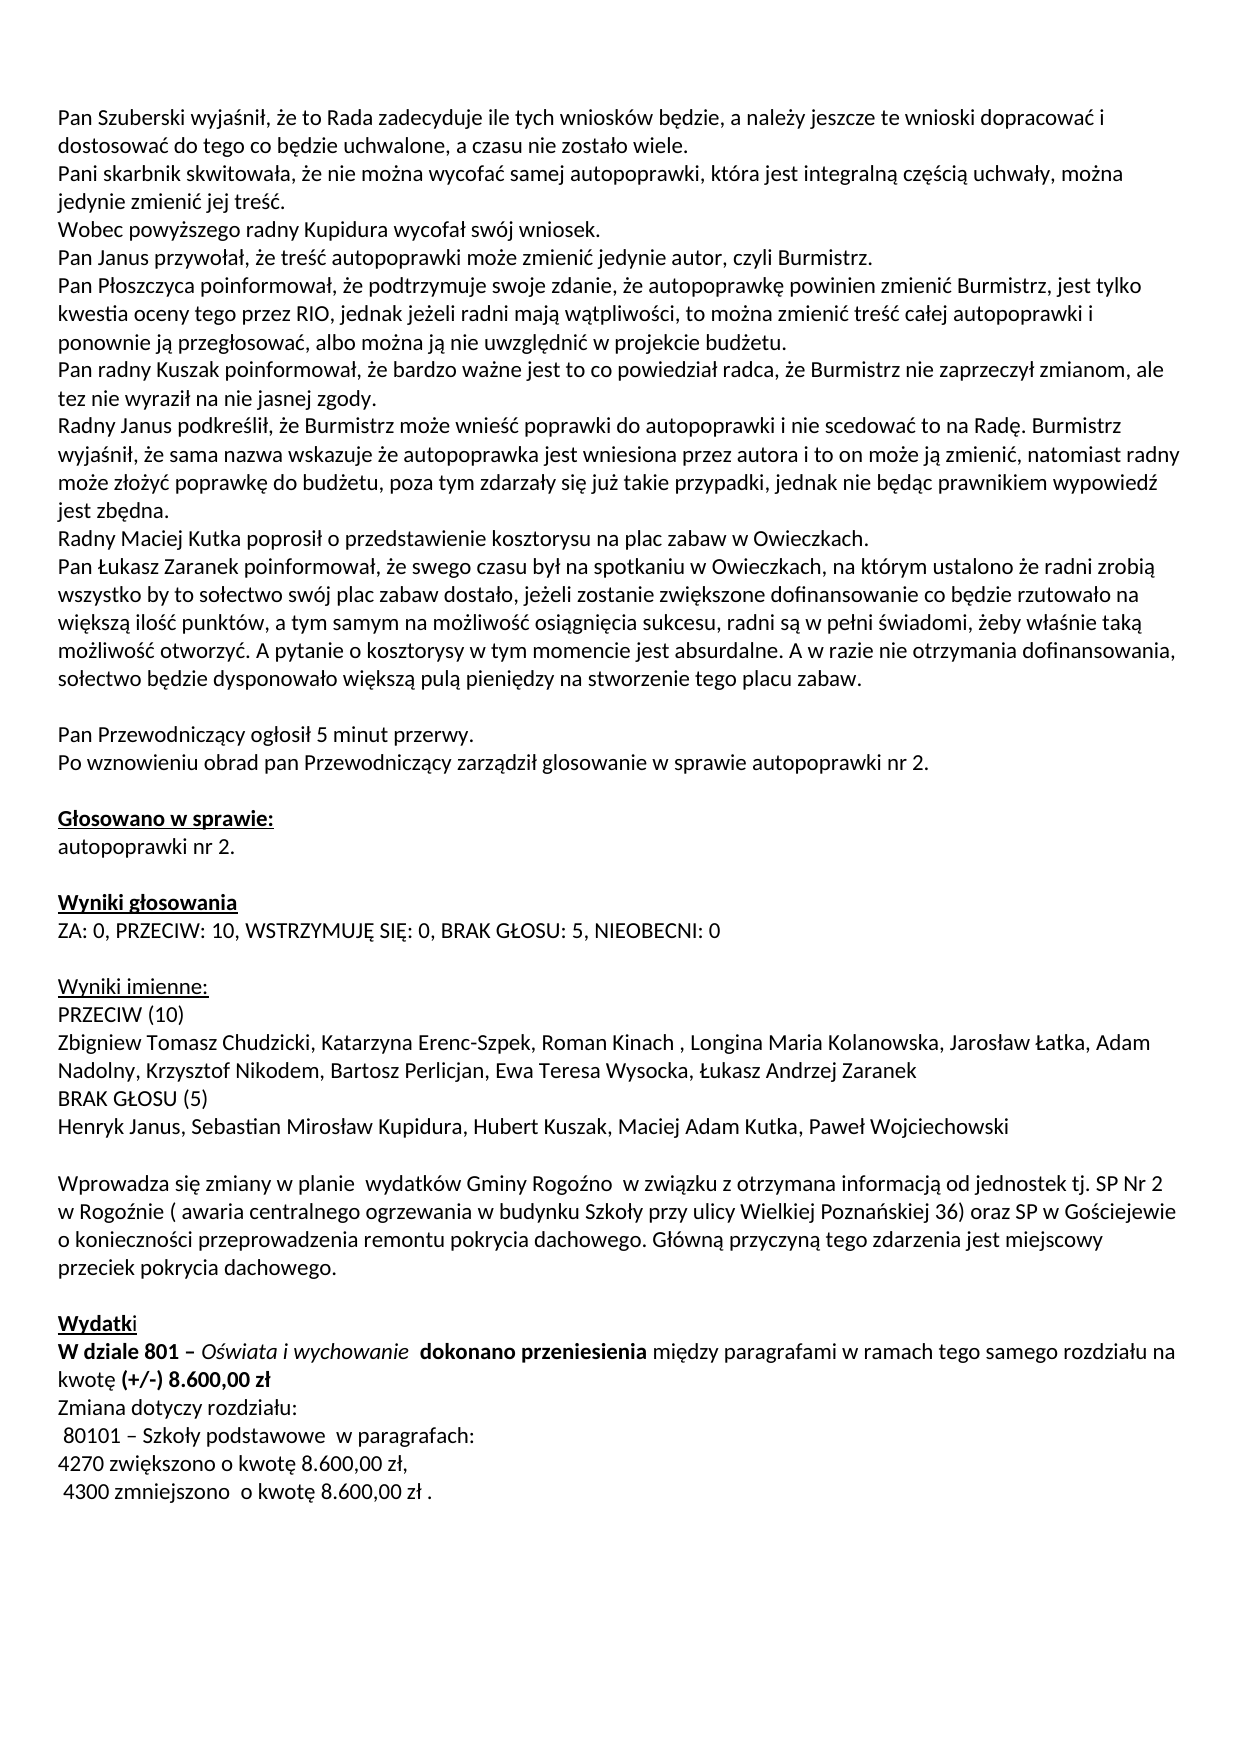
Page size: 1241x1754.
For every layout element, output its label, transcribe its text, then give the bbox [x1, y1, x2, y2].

text Pan Łukasz Zaranek poinformował, że swego czasu był na spotkaniu w Owieczkach, na którym ustalono że radni zrobią wszystko by to sołectwo swój plac zabaw dostało, jeżeli zostanie zwiększone dofinansowanie co będzie rzutowało na większą ilość punktów, a tym samym na możliwość osiągnięcia sukcesu, radni są w pełni świadomi, żeby właśnie taką możliwość otworzyć. A pytanie o kosztorysy w tym momencie jest absurdalne. A w razie nie otrzymania dofinansowania, sołectwo będzie dysponowało większą pulą pieniędzy na stworzenie tego placu zabaw. [58, 552, 1182, 692]
text 80101 – Szkoły podstawowe w paragrafach: [58, 1421, 1182, 1449]
text Pan Szuberski wyjaśnił, że to Rada zadecyduje ile tych wniosków będzie, a należy jeszcze te wnioski dopracować i dostosować do tego co będzie uchwalone, a czasu nie zostało wiele. [58, 103, 1182, 159]
text Radny Maciej Kutka poprosił o przedstawienie kosztorysu na plac zabaw w Owieczkach. [58, 524, 1182, 552]
text Wydatki [58, 1309, 1182, 1337]
text Wprowadza się zmiany w planie wydatków Gminy Rogoźno w związku z otrzymana informacją od jednostek tj. SP Nr 2 w Rogoźnie ( awaria centralnego ogrzewania w budynku Szkoły przy ulicy Wielkiej Poznańskiej 36) oraz SP w Gościejewie o konieczności przeprowadzenia remontu pokrycia dachowego. Główną przyczyną tego zdarzenia jest miejscowy przeciek pokrycia dachowego. [58, 1169, 1182, 1281]
text W dziale 801 – Oświata i wychowanie dokonano przeniesienia między paragrafami w ramach tego samego rozdziału na kwotę (+/-) 8.600,00 zł [58, 1337, 1182, 1393]
text Po wznowieniu obrad pan Przewodniczący zarządził glosowanie w sprawie autopoprawki nr 2. [58, 748, 1182, 776]
text Pan Płoszczyca poinformował, że podtrzymuje swoje zdanie, że autopoprawkę powinien zmienić Burmistrz, jest tylko kwestia oceny tego przez RIO, jednak jeżeli radni mają wątpliwości, to można zmienić treść całej autopoprawki i ponownie ją przegłosować, albo można ją nie uwzględnić w projekcie budżetu. [58, 272, 1182, 356]
text 4270 zwiększono o kwotę 8.600,00 zł, [58, 1449, 1182, 1477]
text Wobec powyższego radny Kupidura wycofał swój wniosek. [58, 216, 1182, 243]
text Pani skarbnik skwitowała, że nie można wycofać samej autopoprawki, która jest integralną częścią uchwały, można jedynie zmienić jej treść. [58, 159, 1182, 216]
text Głosowano w sprawie: autopoprawki nr 2. Wyniki głosowania ZA: 0, PRZECIW: 10, WSTRZYMUJĘ SIĘ: 0, BRAK GŁOSU: 5, NIEOBECNI: 0 Wyniki imienne: PRZECIW (10) Zbigniew Tomasz Chudzicki, Katarzyna Erenc-Szpek, Roman Kinach , Longina Maria Kolanowska, Jarosław Łatka, Adam Nadolny, Krzysztof Nikodem, Bartosz Perlicjan, Ewa Teresa Wysocka, Łukasz Andrzej Zaranek BRAK GŁOSU (5) Henryk Janus, Sebastian Mirosław Kupidura, Hubert Kuszak, Maciej Adam Kutka, Paweł Wojciechowski [58, 776, 1182, 1169]
text Pan radny Kuszak poinformował, że bardzo ważne jest to co powiedział radca, że Burmistrz nie zaprzeczył zmianom, ale tez nie wyraził na nie jasnej zgody. [58, 356, 1182, 412]
text Radny Janus podkreślił, że Burmistrz może wnieść poprawki do autopoprawki i nie scedować to na Radę. Burmistrz wyjaśnił, że sama nazwa wskazuje że autopoprawka jest wniesiona przez autora i to on może ją zmienić, natomiast radny może złożyć poprawkę do budżetu, poza tym zdarzały się już takie przypadki, jednak nie będąc prawnikiem wypowiedź jest zbędna. [58, 412, 1182, 524]
text Pan Janus przywołał, że treść autopoprawki może zmienić jedynie autor, czyli Burmistrz. [58, 243, 1182, 272]
text 4300 zmniejszono o kwotę 8.600,00 zł . [58, 1477, 1182, 1505]
text Pan Przewodniczący ogłosił 5 minut przerwy. [58, 720, 1182, 748]
text Zmiana dotyczy rozdziału: [58, 1393, 1182, 1421]
